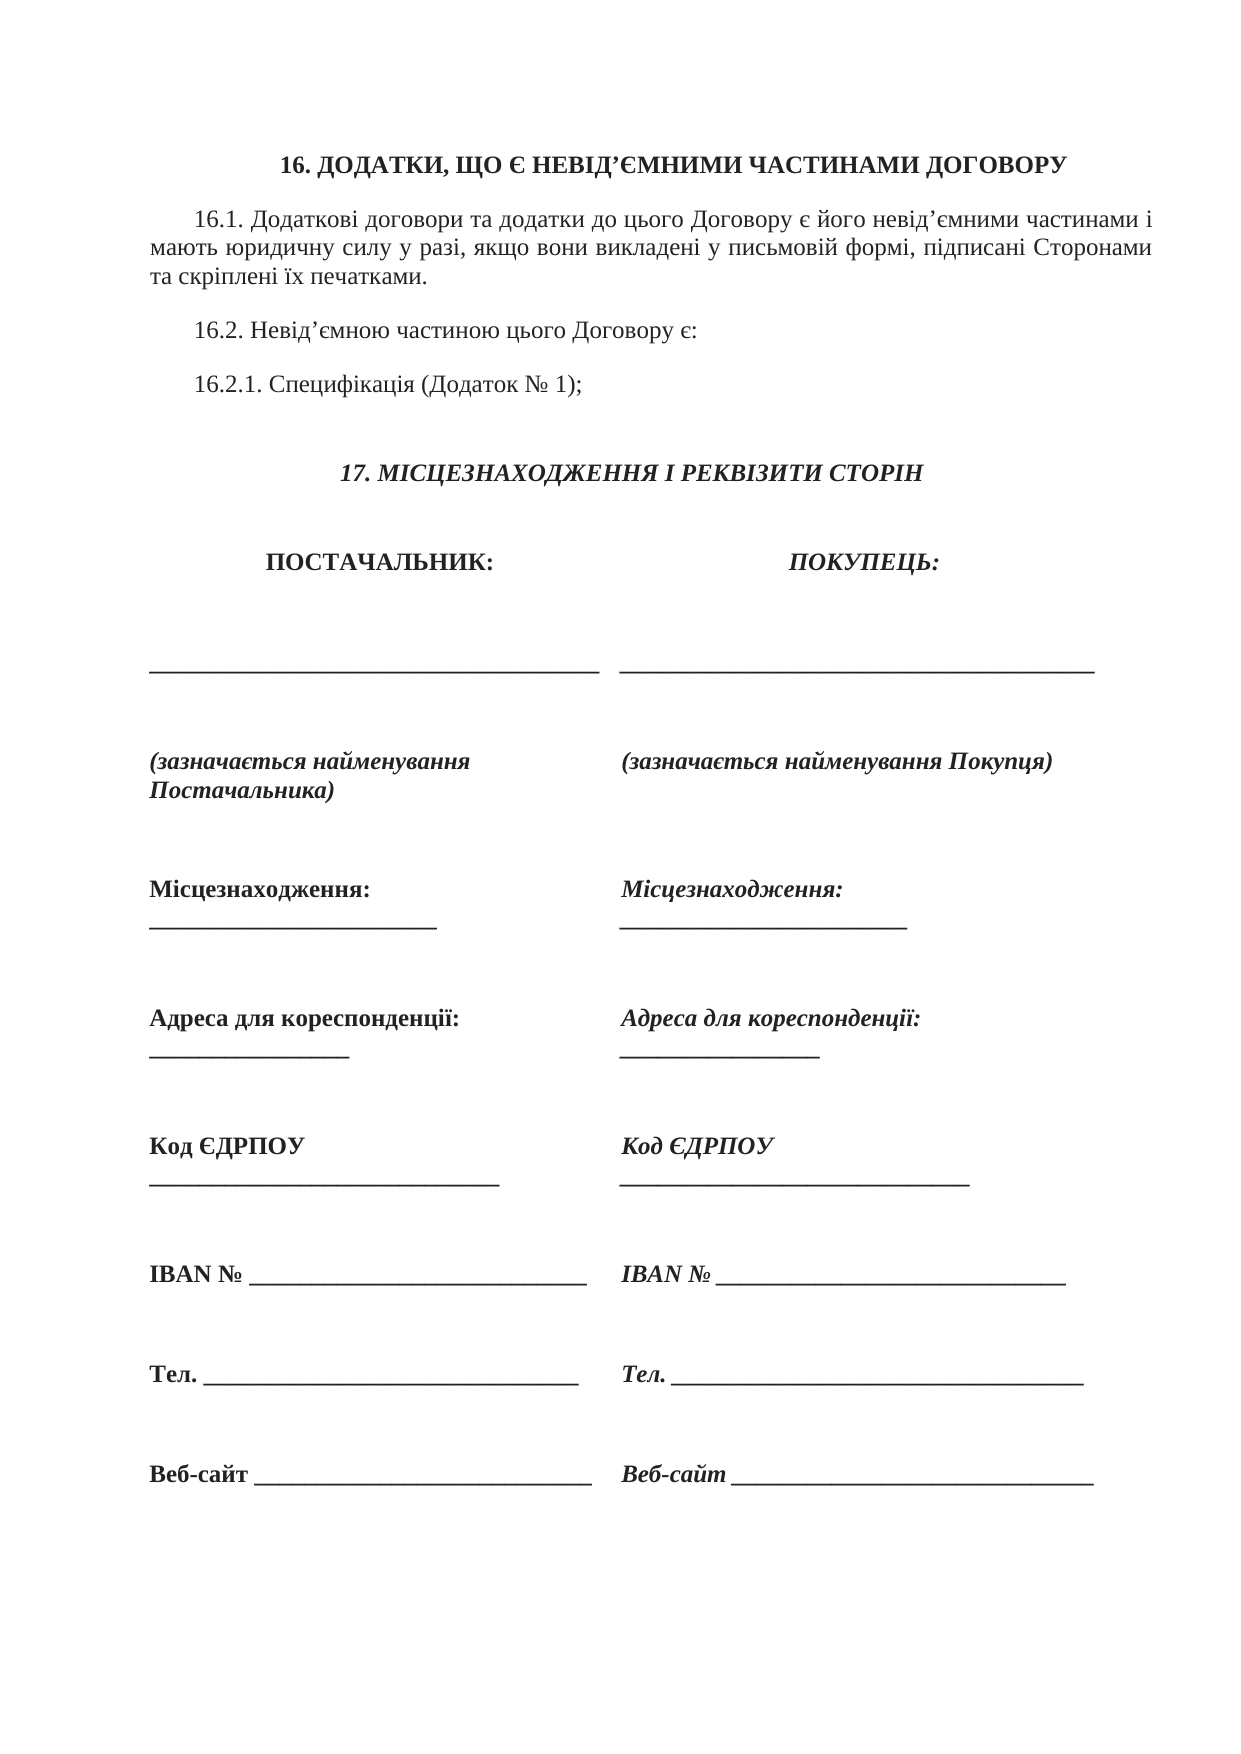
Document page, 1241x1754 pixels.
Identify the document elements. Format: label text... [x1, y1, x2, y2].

text 16.2.1. Специфікація (Додаток № 1); [150, 369, 1153, 397]
text 16.1. Додаткові договори та додатки до цього Договору є його невід’ємними частинами і мають юридичну силу у разі, якщо вони викладені у письмовій формі, підписані Сторонами та скріплені їх печатками. [150, 204, 1153, 290]
text 16.2. Невід’ємною частиною цього Договору є: [150, 315, 1153, 344]
table_header 17. МІСЦЕЗНАХОДЖЕННЯ І РЕКВІЗИТИ СТОРІН [139, 423, 1131, 1533]
text 16. ДОДАТКИ, ЩО Є НЕВІД’ЄМНИМИ ЧАСТИНАМИ ДОГОВОРУ [150, 150, 1153, 179]
